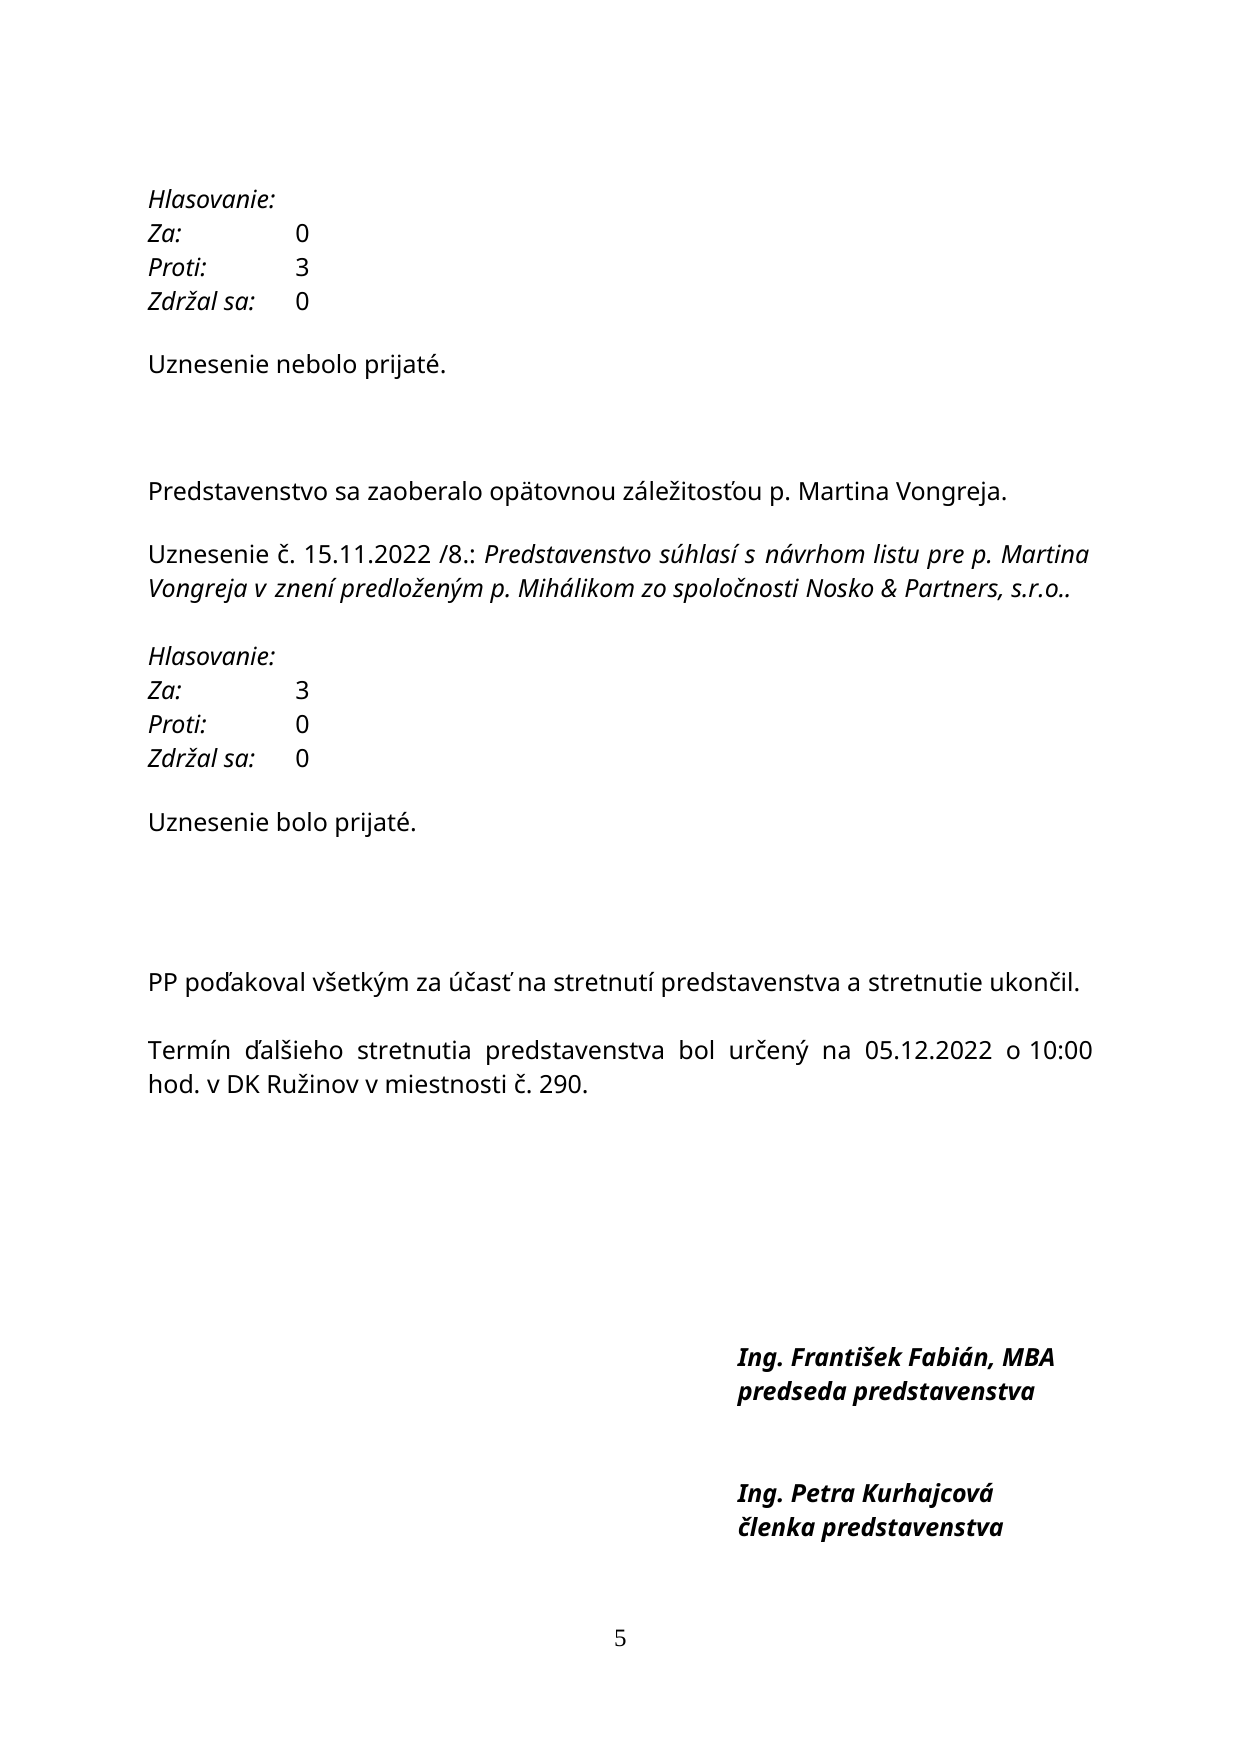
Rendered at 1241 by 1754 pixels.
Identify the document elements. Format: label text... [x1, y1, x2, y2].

text Termín ďalšieho stretnutia predstavenstva bol určený na 05.12.2022 o 10:00 hod. v DK Ružinov v miestnosti č. 290. [148, 1033, 1093, 1101]
text Uznesenie bolo prijaté. [148, 804, 1093, 838]
text Za: 3 [148, 673, 1093, 707]
text Proti: 3 [148, 250, 1093, 284]
text Uznesenie č. 15.11.2022 /8.: Predstavenstvo súhlasí s návrhom listu pre p. Martina Vongreja v znení predloženým p. Mihálikom zo spoločnosti Nosko & Partners, s.r.o.. [148, 537, 1093, 605]
text Ing. Petra Kurhajcová [664, 1476, 1093, 1510]
text Uznesenie nebolo prijaté. [148, 347, 1093, 381]
text členka predstavenstva [664, 1510, 1093, 1544]
text PP poďakoval všetkým za účasť na stretnutí predstavenstva a stretnutie ukončil. [148, 965, 1093, 999]
text Ing. František Fabián, MBA [664, 1339, 1093, 1374]
text Hlasovanie: [148, 182, 1093, 216]
text predseda predstavenstva [664, 1374, 1093, 1408]
text Zdržal sa: 0 [148, 741, 1093, 775]
text Hlasovanie: [148, 639, 1093, 673]
text Proti: 0 [148, 707, 1093, 741]
text Zdržal sa: 0 [148, 284, 1093, 318]
text Za: 0 [148, 216, 1093, 250]
text Predstavenstvo sa zaoberalo opätovnou záležitosťou p. Martina Vongreja. [148, 473, 1093, 508]
